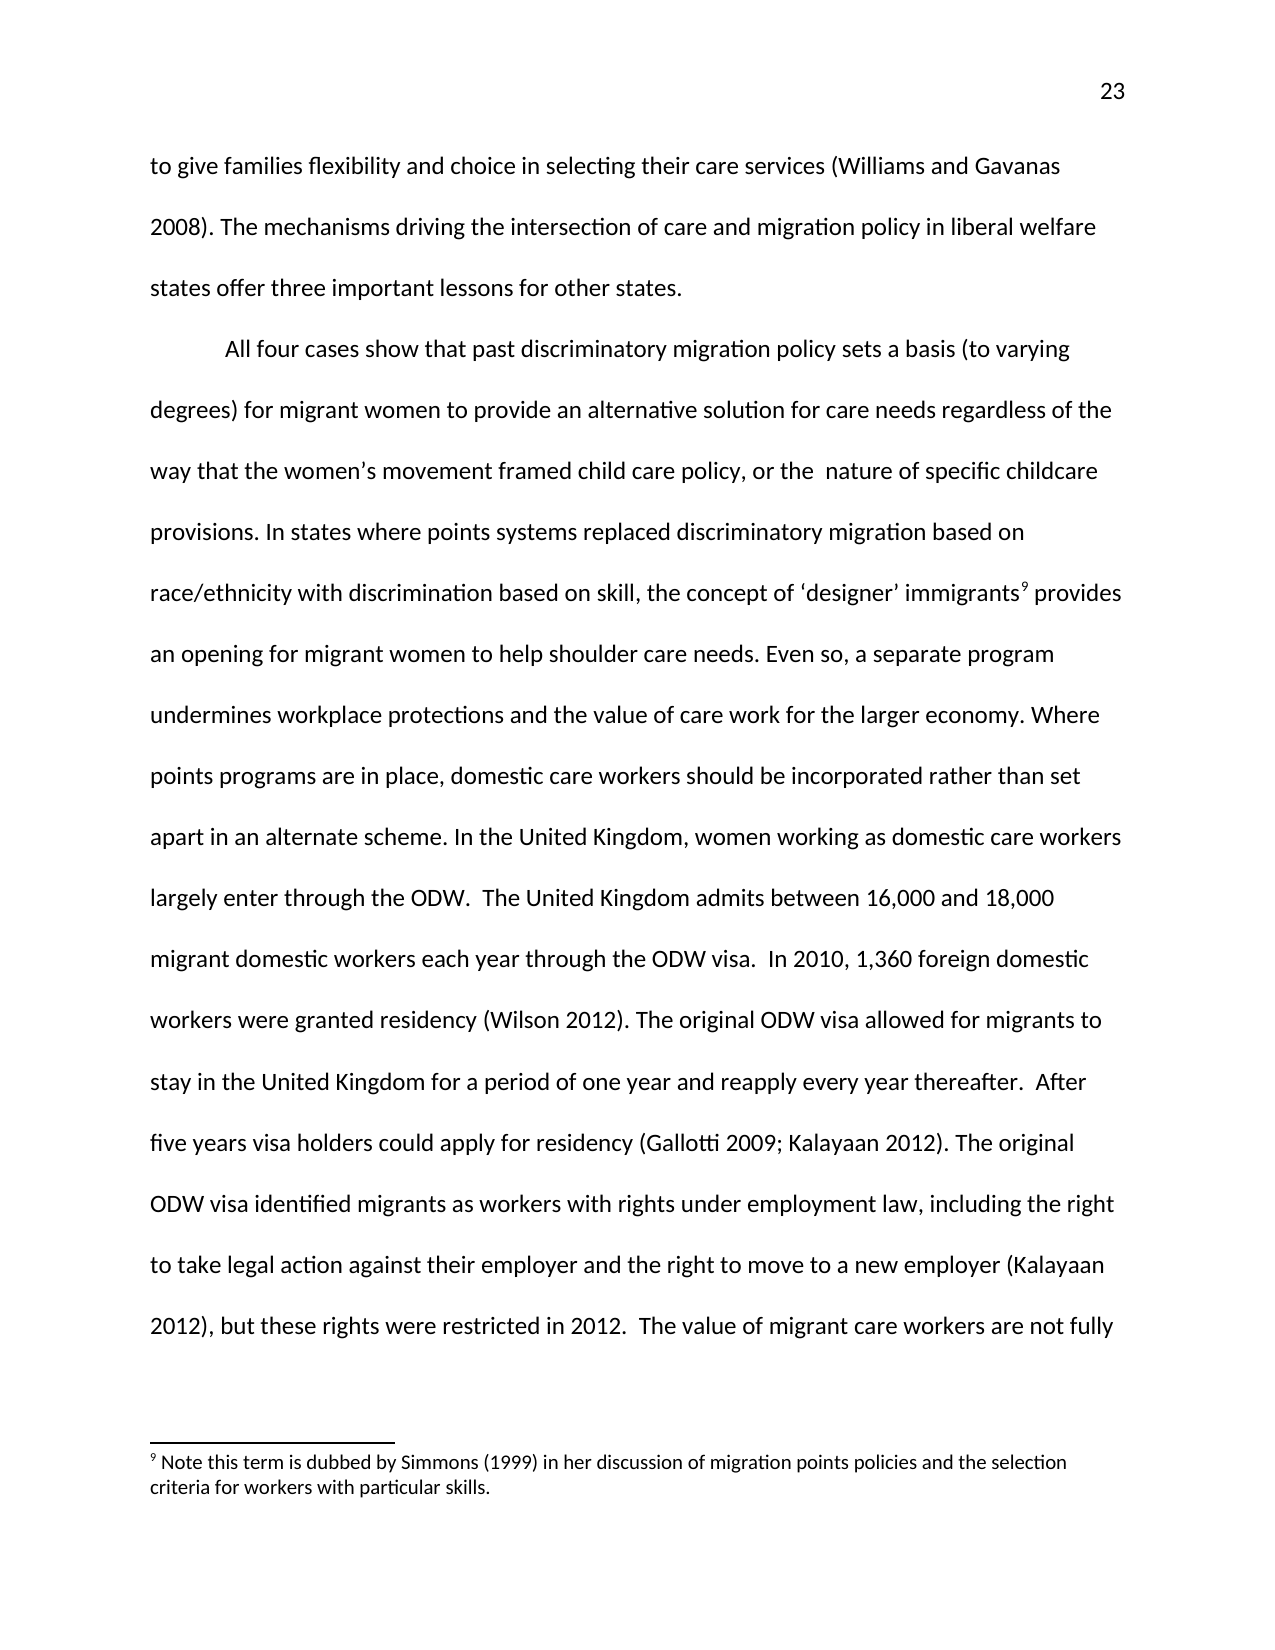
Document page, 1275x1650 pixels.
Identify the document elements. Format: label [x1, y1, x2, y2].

text [150, 333, 1125, 1340]
text [150, 150, 1125, 303]
